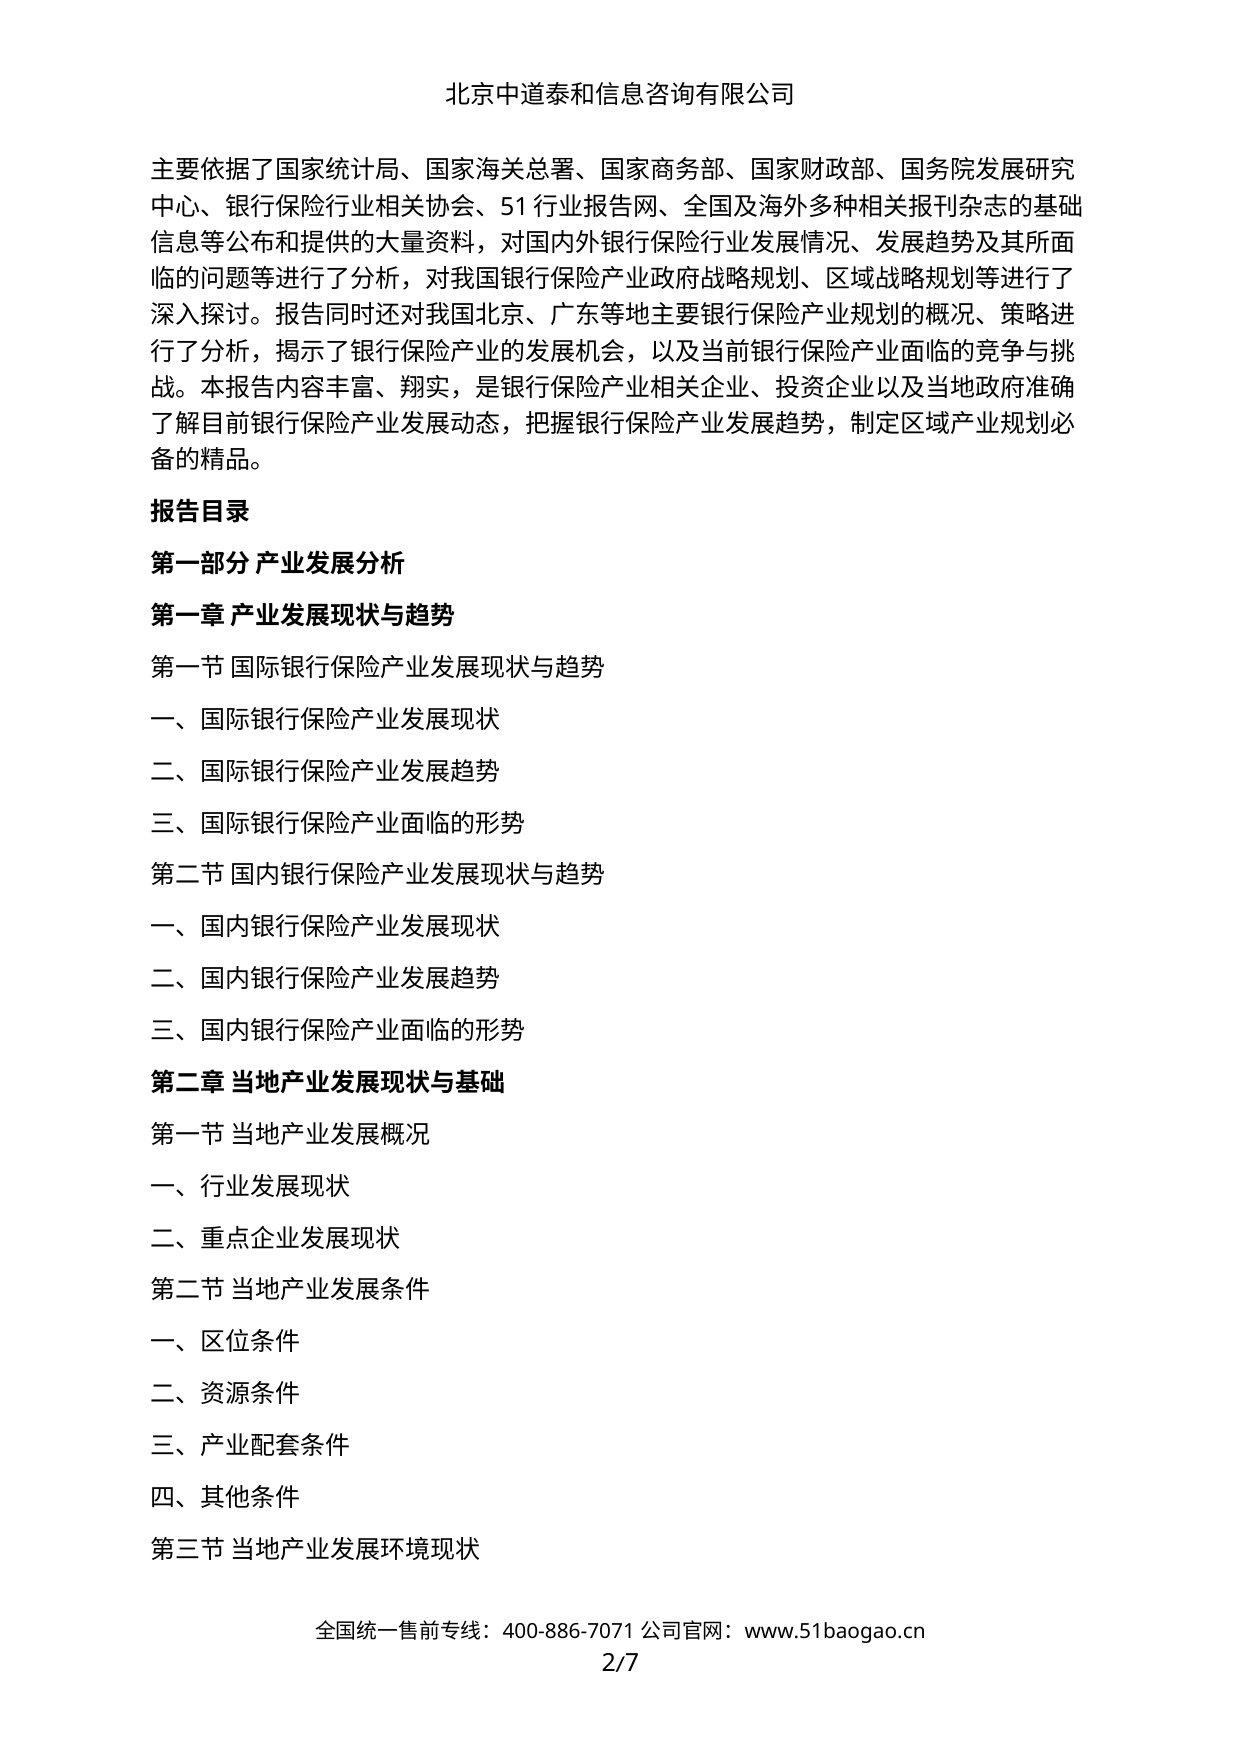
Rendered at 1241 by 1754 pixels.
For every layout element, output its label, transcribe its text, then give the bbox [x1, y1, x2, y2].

text 第一节 当地产业发展概况 [150, 1114, 1090, 1151]
text 第一章 产业发展现状与趋势 [150, 596, 1090, 632]
text 二、资源条件 [150, 1374, 1090, 1410]
text 第一部分 产业发展分析 [150, 544, 1090, 580]
text 报告目录 [150, 492, 1090, 528]
text 第二章 当地产业发展现状与基础 [150, 1062, 1090, 1099]
text 一、国内银行保险产业发展现状 [150, 907, 1090, 943]
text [150, 150, 1090, 476]
text 二、国际银行保险产业发展趋势 [150, 751, 1090, 787]
text 三、国内银行保险产业面临的形势 [150, 1011, 1090, 1047]
text 一、区位条件 [150, 1322, 1090, 1358]
text 二、国内银行保险产业发展趋势 [150, 959, 1090, 995]
text 一、行业发展现状 [150, 1166, 1090, 1202]
text 第二节 国内银行保险产业发展现状与趋势 [150, 855, 1090, 891]
text 第三节 当地产业发展环境现状 [150, 1529, 1090, 1566]
text 第二节 当地产业发展条件 [150, 1270, 1090, 1306]
text 三、产业配套条件 [150, 1426, 1090, 1462]
text 四、其他条件 [150, 1477, 1090, 1514]
text 三、国际银行保险产业面临的形势 [150, 803, 1090, 839]
text 第一节 国际银行保险产业发展现状与趋势 [150, 647, 1090, 684]
text 一、国际银行保险产业发展现状 [150, 699, 1090, 736]
text 二、重点企业发展现状 [150, 1218, 1090, 1254]
